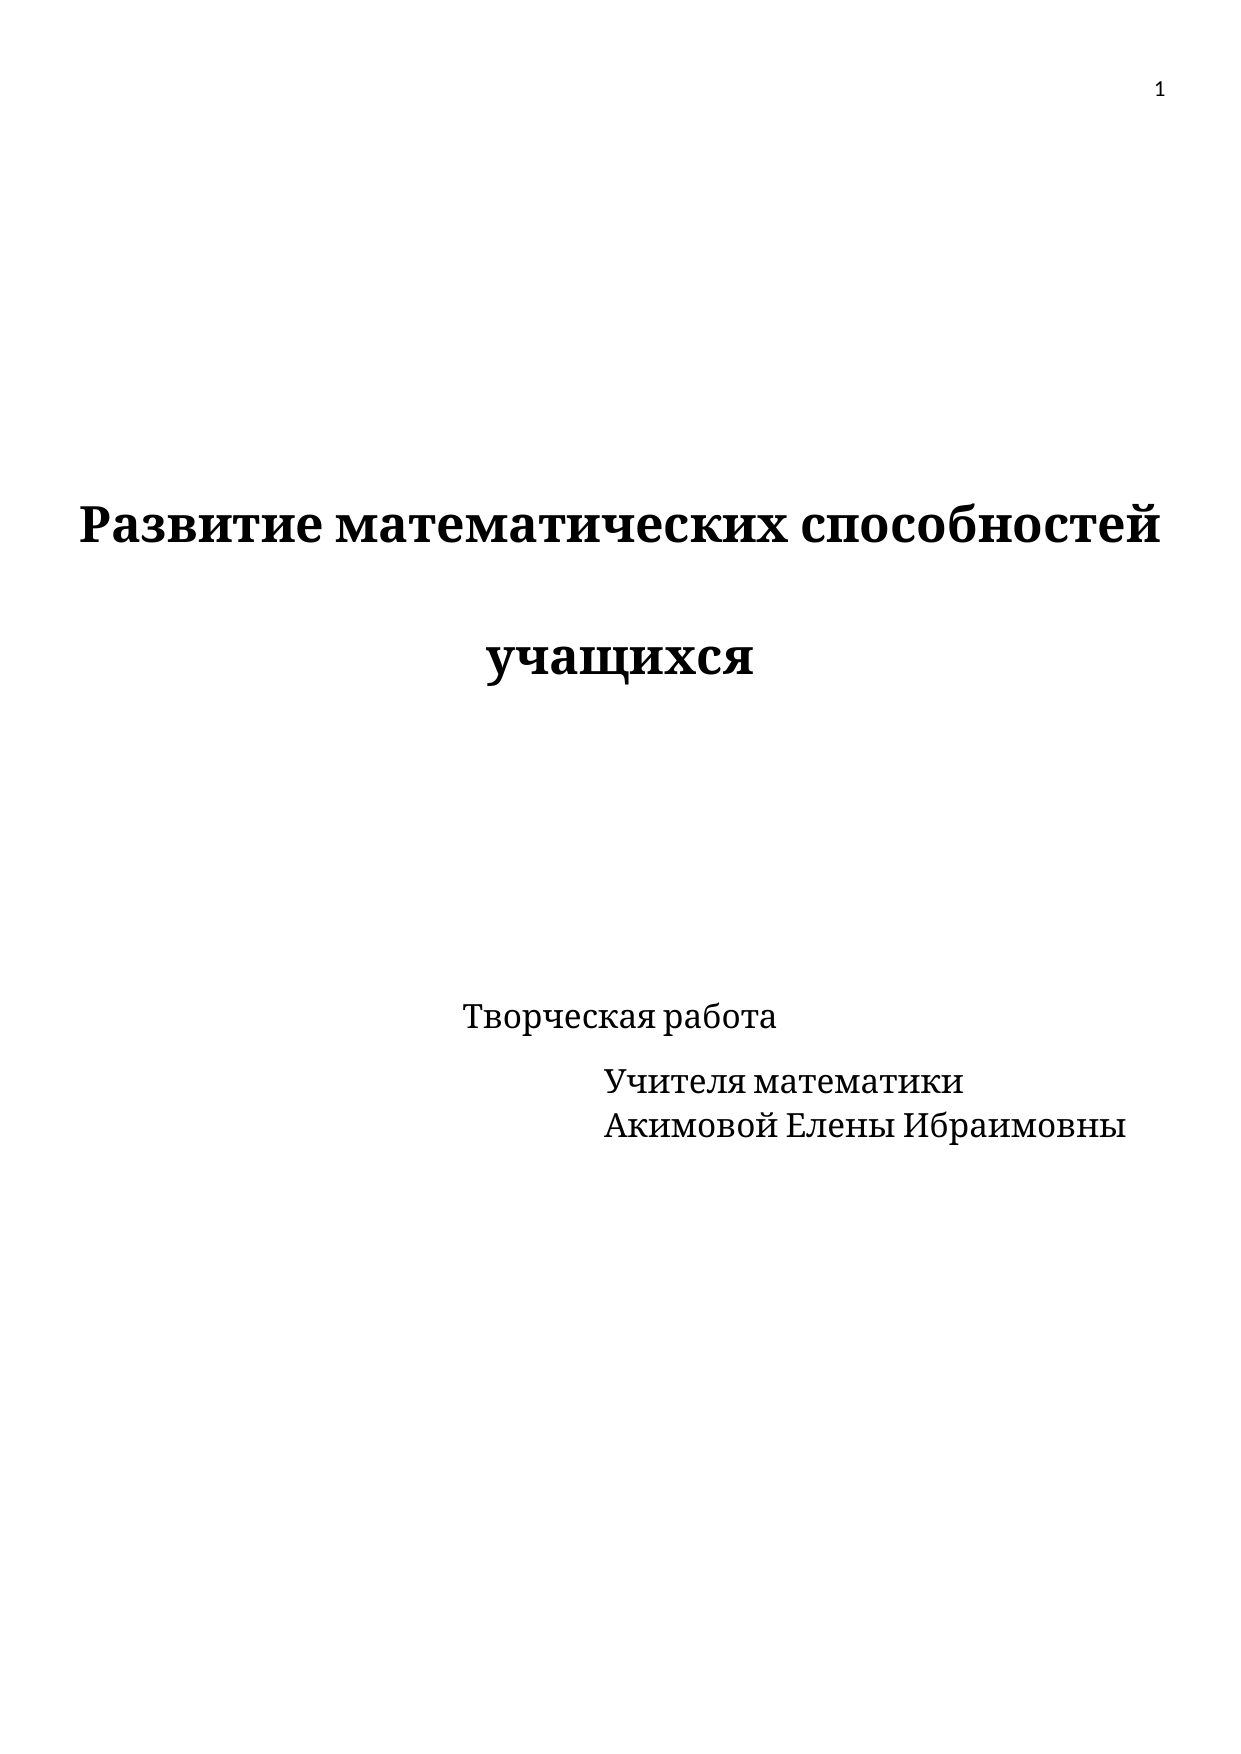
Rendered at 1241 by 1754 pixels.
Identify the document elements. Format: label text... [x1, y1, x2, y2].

text Учителя математики Акимовой Елены Ибраимовны [296, 1063, 1165, 1145]
text Развитие математических способностей учащихся [75, 497, 1165, 687]
text Творческая работа [75, 998, 1165, 1036]
